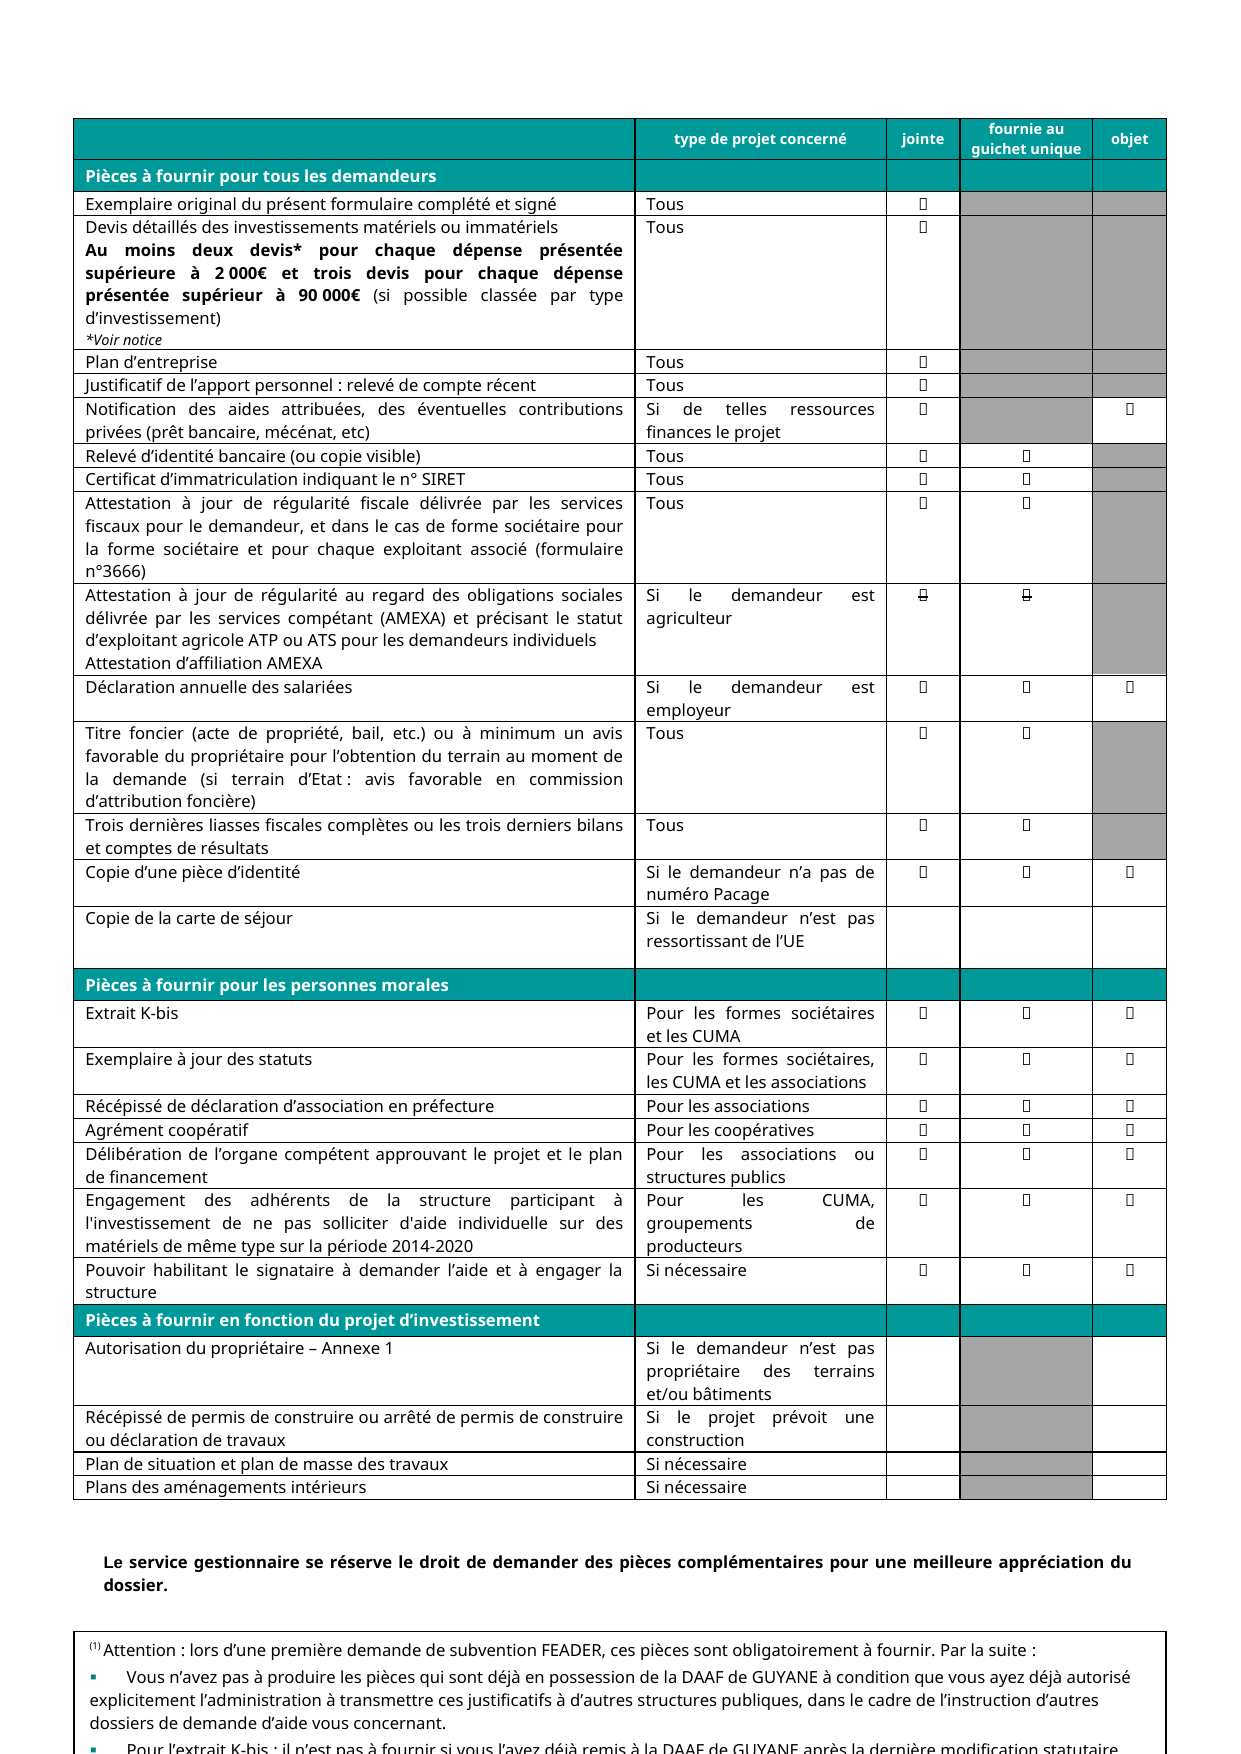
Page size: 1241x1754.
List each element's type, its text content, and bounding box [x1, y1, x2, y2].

table_cell [1093, 584, 1166, 674]
table_cell [961, 160, 1092, 191]
table_cell Trois dernières liasses fiscales complètes ou les trois derniers bilans et comptes de résultats [74, 814, 634, 859]
table_cell [1093, 907, 1166, 968]
table_cell [961, 1337, 1092, 1405]
table_cell  [887, 676, 959, 721]
table_cell Pour les coopératives [636, 1119, 886, 1142]
table_cell Engagement des adhérents de la structure participant à l'investissement de ne pas solliciter d'aide individuelle sur des matériels de même type sur la période 2014-2020 [74, 1189, 634, 1257]
table_cell  [887, 468, 959, 491]
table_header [961, 119, 1092, 159]
table_cell Tous [636, 722, 886, 813]
table_cell  [1093, 1258, 1166, 1304]
table_cell  [1093, 398, 1166, 443]
table_cell [961, 1453, 1092, 1475]
table_cell Si le demandeur n’est pas ressortissant de l’UE [636, 907, 886, 968]
table_cell Plan de situation et plan de masse des travaux [74, 1453, 634, 1475]
table_cell [1093, 1406, 1166, 1451]
table_cell Pour les associations [636, 1095, 886, 1118]
table_cell Tous [636, 492, 886, 583]
table_cell Notification des aides attribuées, des éventuelles contributions privées (prêt bancaire, mécénat, etc) [74, 398, 634, 443]
table_cell [1093, 192, 1166, 215]
table_cell Pour les formes sociétaires, les CUMA et les associations [636, 1048, 886, 1094]
table_cell Pièces à fournir en fonction du projet d’investissement [74, 1305, 634, 1336]
table_cell [636, 160, 886, 191]
table_cell  [887, 1143, 959, 1188]
table_cell Tous [636, 444, 886, 467]
table_cell  [1093, 1119, 1166, 1142]
table_cell Délibération de l’organe compétent approuvant le projet et le plan de financement [74, 1143, 634, 1188]
table_cell [1093, 216, 1166, 349]
table_cell [887, 1337, 959, 1405]
table_cell [1093, 468, 1166, 491]
table_cell [887, 969, 959, 1000]
table_cell  [887, 374, 959, 397]
table_cell Déclaration annuelle des salariées [74, 676, 634, 721]
table_cell  [887, 1189, 959, 1257]
table_cell Justificatif de l’apport personnel : relevé de compte récent [74, 374, 634, 397]
table_cell Extrait K-bis [74, 1001, 634, 1047]
table_cell [887, 160, 959, 191]
table_cell  [1093, 1143, 1166, 1188]
table_cell  [961, 492, 1092, 583]
table_cell Exemplaire à jour des statuts [74, 1048, 634, 1094]
table_cell [887, 1406, 959, 1451]
table_cell  [887, 1258, 959, 1304]
table_cell Plan d’entreprise [74, 350, 634, 373]
table_cell Si le demandeur n’est pas propriétaire des terrains et/ou bâtiments [636, 1337, 886, 1405]
table_cell  [887, 814, 959, 859]
table_cell Copie de la carte de séjour [74, 907, 634, 968]
table_header Sans objet [1093, 119, 1166, 159]
table_cell  [887, 216, 959, 349]
table_cell [636, 1305, 886, 1336]
table_cell [1093, 444, 1166, 467]
table_cell [1093, 722, 1166, 813]
table_cell [961, 216, 1092, 349]
table_cell [887, 907, 959, 968]
table_cell Pour les CUMA, groupements de producteurs [636, 1189, 886, 1257]
table_cell Si le demandeur n’a pas de numéro Pacage [636, 860, 886, 906]
table_cell [961, 350, 1092, 373]
table_cell Tous [636, 216, 886, 349]
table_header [636, 119, 886, 159]
table_cell Agrément coopératif [74, 1119, 634, 1142]
table_cell  [961, 468, 1092, 491]
table_cell  [887, 1095, 959, 1118]
table_cell [1093, 1476, 1166, 1499]
table_cell Récépissé de permis de construire ou arrêté de permis de construire ou déclaration de travaux [74, 1406, 634, 1451]
table_cell  [961, 814, 1092, 859]
table_cell  [961, 1119, 1092, 1142]
table_cell [1093, 160, 1166, 191]
table_cell Pouvoir habilitant le signataire à demander l’aide et à engager la structure [74, 1258, 634, 1304]
table_cell  [887, 192, 959, 215]
table_cell Plans des aménagements intérieurs [74, 1476, 634, 1499]
table_cell [961, 969, 1092, 1000]
table_cell  [961, 1143, 1092, 1188]
table_cell  [887, 444, 959, 467]
table_cell  [887, 1001, 959, 1047]
table_cell [1093, 350, 1166, 373]
table_header Pièces [74, 119, 634, 159]
table_cell Pièces à fournir pour tous les demandeurs [74, 160, 634, 191]
table_cell [961, 907, 1092, 968]
table_cell Tous [636, 374, 886, 397]
table_cell [961, 1476, 1092, 1499]
table_cell  [887, 350, 959, 373]
table_cell  [1093, 676, 1166, 721]
table_cell  [1093, 860, 1166, 906]
table_cell  [961, 584, 1092, 674]
table_cell [961, 398, 1092, 443]
table_cell Si le projet prévoit une construction [636, 1406, 886, 1451]
table_cell  [961, 1001, 1092, 1047]
table_cell Si nécessaire [636, 1258, 886, 1304]
table_cell Si le demandeur est agriculteur [636, 584, 886, 674]
table_cell  [1093, 1095, 1166, 1118]
table_header Pièce jointe [887, 119, 959, 159]
table_cell  [887, 584, 959, 674]
table_cell [1093, 969, 1166, 1000]
table_cell Si le demandeur est employeur [636, 676, 886, 721]
table_cell [1093, 1453, 1166, 1475]
table_cell [961, 1406, 1092, 1451]
table_cell Tous [636, 468, 886, 491]
table_cell [1093, 374, 1166, 397]
table_cell  [961, 1189, 1092, 1257]
table_cell Tous [636, 814, 886, 859]
table_cell  [961, 676, 1092, 721]
table_cell Titre foncier (acte de propriété, bail, etc.) ou à minimum un avis favorable du propriétaire pour l’obtention du terrain au moment de la demande (si terrain d’Etat : avis favorable en commission d’attribution foncière) [74, 722, 634, 813]
table_cell  [887, 860, 959, 906]
table_cell Si nécessaire [636, 1476, 886, 1499]
table_cell Pour les associations ou structures publics [636, 1143, 886, 1188]
table_cell  [1093, 1048, 1166, 1094]
table_cell Autorisation du propriétaire – Annexe 1 [74, 1337, 634, 1405]
table_cell  [887, 492, 959, 583]
table_cell [887, 1305, 959, 1336]
table_cell  [887, 722, 959, 813]
table_cell Pour les formes sociétaires et les CUMA [636, 1001, 886, 1047]
table_cell Tous [636, 350, 886, 373]
table_cell Récépissé de déclaration d’association en préfecture [74, 1095, 634, 1118]
table_cell  [961, 1258, 1092, 1304]
table_cell [887, 1453, 959, 1475]
table_cell [1093, 1337, 1166, 1405]
table_cell  [961, 1095, 1092, 1118]
table_cell Tous [636, 192, 886, 215]
table_cell [1093, 814, 1166, 859]
table_cell  [961, 860, 1092, 906]
table_cell  [887, 398, 959, 443]
table_cell [1093, 492, 1166, 583]
text Le service gestionnaire se réserve le droit de demander des pièces complémentaires pour une meilleure appréciation du dossier. [103, 1551, 1134, 1596]
table_cell Attestation à jour de régularité fiscale délivrée par les services fiscaux pour le demandeur, et dans le cas de forme sociétaire pour la forme sociétaire et pour chaque exploitant associé (formulaire n°3666) [74, 492, 634, 583]
table_cell [636, 969, 886, 1000]
table_cell Certificat d’immatriculation indiquant le n° SIRET [74, 468, 634, 491]
table_cell  [887, 1119, 959, 1142]
table_cell  [1093, 1001, 1166, 1047]
table_cell [961, 192, 1092, 215]
table_cell [887, 1476, 959, 1499]
table_cell Relevé d’identité bancaire (ou copie visible) [74, 444, 634, 467]
table_cell Copie d’une pièce d’identité [74, 860, 634, 906]
table_cell Attestation à jour de régularité au regard des obligations sociales délivrée par les services compétant (AMEXA) et précisant le statut d’exploitant agricole ATP ou ATS pour les demandeurs individuels Attestation d’affiliation AMEXA [74, 584, 634, 674]
table_cell Devis détaillés des investissements matériels ou immatériels Au moins deux devis* pour chaque dépense présentée supérieure à 2 000€ et trois devis pour chaque dépense présentée supérieur à 90 000€ (si possible classée par type d’investissement) *Voir notice [74, 216, 634, 349]
table_cell [1093, 1305, 1166, 1336]
table_cell  [887, 1048, 959, 1094]
table_cell Si nécessaire [636, 1453, 886, 1475]
table_cell [961, 1305, 1092, 1336]
table_cell  [961, 1048, 1092, 1094]
table_cell  [1093, 1189, 1166, 1257]
table_cell Si de telles ressources finances le projet [636, 398, 886, 443]
table_cell  [961, 722, 1092, 813]
table_cell Pièces à fournir pour les personnes morales [74, 969, 634, 1000]
table_cell  [961, 444, 1092, 467]
table_cell Exemplaire original du présent formulaire complété et signé [74, 192, 634, 215]
table_cell [961, 374, 1092, 397]
